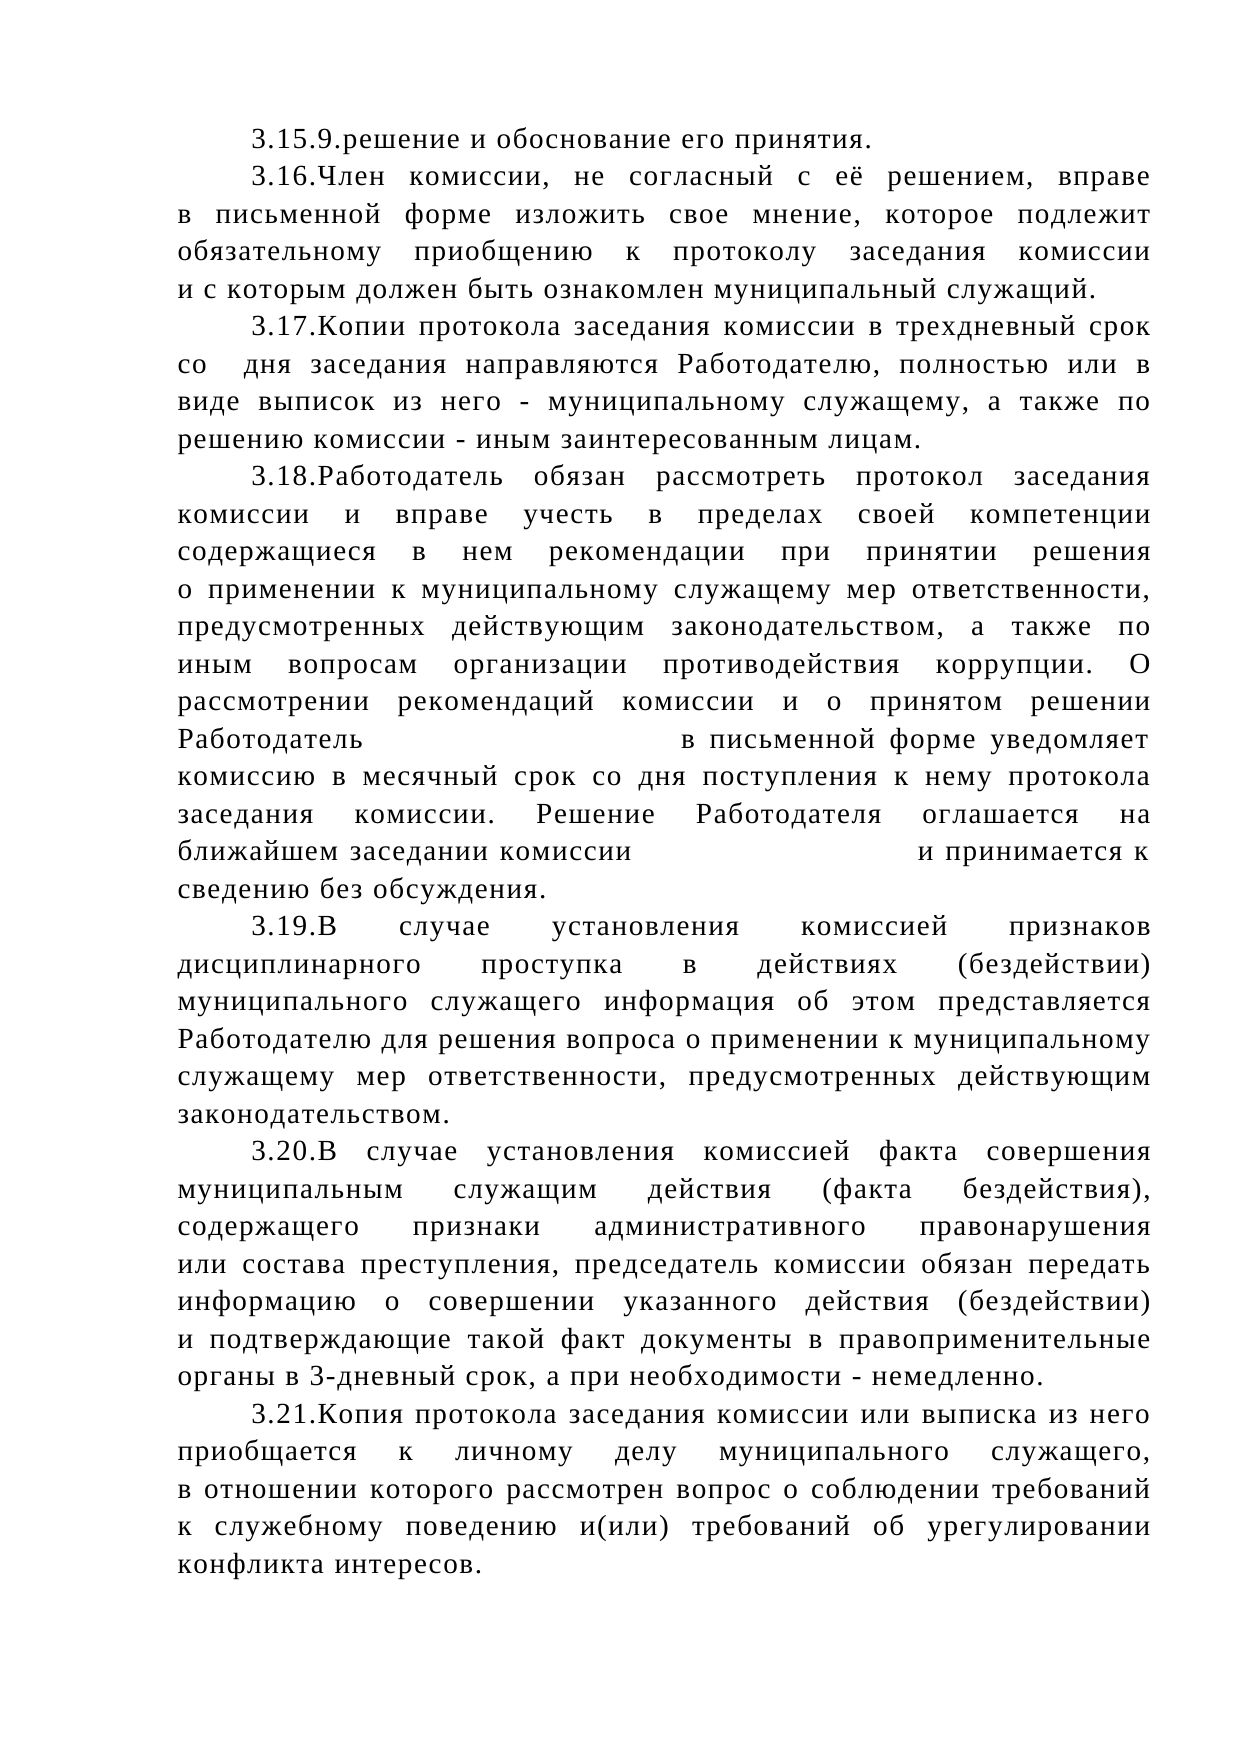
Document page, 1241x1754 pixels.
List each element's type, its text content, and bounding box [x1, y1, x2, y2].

text 3.16.Член комиссии, не согласный с её решением, вправе в письменной форме изложить свое мнение, которое подлежит обязательному приобщению к протоколу заседания комиссии и с которым должен быть ознакомлен муниципальный служащий. [177, 156, 1152, 306]
text 3.20.В случае установления комиссией факта совершения муниципальным служащим действия (факта бездействия), содержащего признаки административного правонарушения или состава преступления, председатель комиссии обязан передать информацию о совершении указанного действия (бездействии) и подтверждающие такой факт документы в правоприменительные органы в 3-дневный срок, а при необходимости - немедленно. [177, 1131, 1152, 1393]
text 3.15.9.решение и обоснование его принятия. [177, 118, 1152, 156]
text 3.21.Копия протокола заседания комиссии или выписка из него приобщается к личному делу муниципального служащего, в отношении которого рассмотрен вопрос о соблюдении требований к служебному поведению и(или) требований об урегулировании конфликта интересов. [177, 1393, 1152, 1581]
text 3.19.В случае установления комиссией признаков дисциплинарного проступка в действиях (бездействии) муниципального служащего информация об этом представляется Работодателю для решения вопроса о применении к муниципальному служащему мер ответственности, предусмотренных действующим законодательством. [177, 906, 1152, 1131]
text 3.17.Копии протокола заседания комиссии в трехдневный срок со дня заседания направляются Работодателю, полностью или в виде выписок из него - муниципальному служащему, а также по решению комиссии - иным заинтересованным лицам. [177, 306, 1152, 456]
text 3.18.Работодатель обязан рассмотреть протокол заседания комиссии и вправе учесть в пределах своей компетенции содержащиеся в нем рекомендации при принятии решения о применении к муниципальному служащему мер ответственности, предусмотренных действующим законодательством, а также по иным вопросам организации противодействия коррупции. О рассмотрении рекомендаций комиссии и о принятом решении Работодатель в письменной форме уведомляет комиссию в месячный срок со дня поступления к нему протокола заседания комиссии. Решение Работодателя оглашается на ближайшем заседании комиссии и принимается к сведению без обсуждения. [177, 456, 1152, 906]
